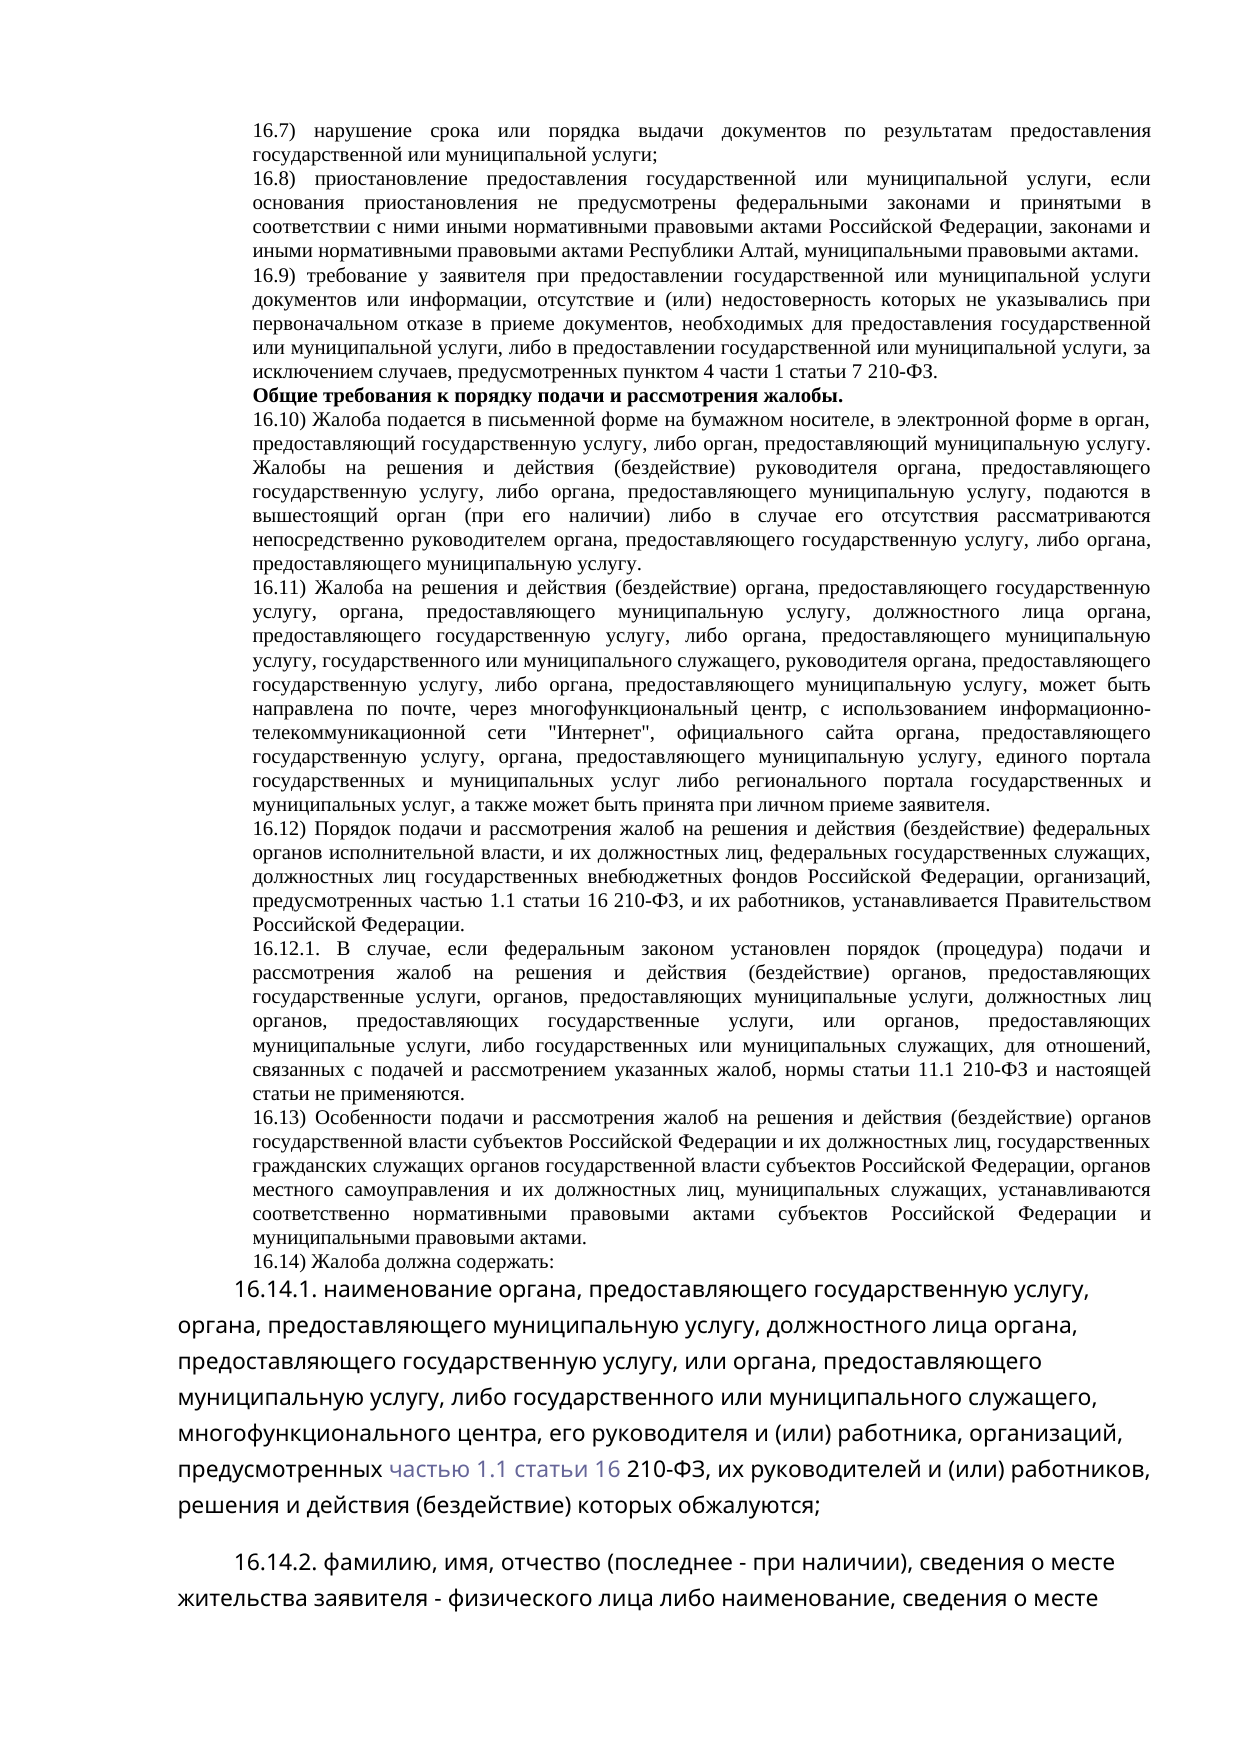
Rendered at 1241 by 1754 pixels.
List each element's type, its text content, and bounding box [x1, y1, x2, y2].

list 16.13) Особенности подачи и рассмотрения жалоб на решения и действия (бездействие) органов государственной власти субъектов Российской Федерации и их должностных лиц, государственных гражданских служащих органов государственной власти субъектов Российской Федерации, органов местного самоуправления и их должностных лиц, муниципальных служащих, устанавливаются соответственно нормативными правовыми актами субъектов Российской Федерации и муниципальными правовыми актами. [252, 1105, 1152, 1249]
list 16.9) требование у заявителя при предоставлении государственной или муниципальной услуги документов или информации, отсутствие и (или) недостоверность которых не указывались при первоначальном отказе в приеме документов, необходимых для предоставления государственной или муниципальной услуги, либо в предоставлении государственной или муниципальной услуги, за исключением случаев, предусмотренных пунктом 4 части 1 статьи 7 210-ФЗ. [252, 262, 1152, 383]
list 16.11) Жалоба на решения и действия (бездействие) органа, предоставляющего государственную услугу, органа, предоставляющего муниципальную услугу, должностного лица органа, предоставляющего государственную услугу, либо органа, предоставляющего муниципальную услугу, государственного или муниципального служащего, руководителя органа, предоставляющего государственную услугу, либо органа, предоставляющего муниципальную услугу, может быть направлена по почте, через многофункциональный центр, с использованием информационно-телекоммуникационной сети "Интернет", официального сайта органа, предоставляющего государственную услугу, органа, предоставляющего муниципальную услугу, единого портала государственных и муниципальных услуг либо регионального портала государственных и муниципальных услуг, а также может быть принята при личном приеме заявителя. [252, 575, 1152, 816]
text 16.14.1. наименование органа, предоставляющего государственную услугу, органа, предоставляющего муниципальную услугу, должностного лица органа, предоставляющего государственную услугу, или органа, предоставляющего муниципальную услугу, либо государственного или муниципального служащего, многофункционального центра, его руководителя и (или) работника, организаций, предусмотренных частью 1.1 статьи 16 210-ФЗ, их руководителей и (или) работников, решения и действия (бездействие) которых обжалуются; [177, 1273, 1152, 1520]
list 16.12) Порядок подачи и рассмотрения жалоб на решения и действия (бездействие) федеральных органов исполнительной власти, и их должностных лиц, федеральных государственных служащих, должностных лиц государственных внебюджетных фондов Российской Федерации, организаций, предусмотренных частью 1.1 статьи 16 210-ФЗ, и их работников, устанавливается Правительством Российской Федерации. [252, 816, 1152, 936]
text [177, 1546, 1152, 1613]
list Общие требования к порядку подачи и рассмотрения жалобы. [252, 383, 1152, 407]
list 16.10) Жалоба подается в письменной форме на бумажном носителе, в электронной форме в орган, предоставляющий государственную услугу, либо орган, предоставляющий муниципальную услугу. Жалобы на решения и действия (бездействие) руководителя органа, предоставляющего государственную услугу, либо органа, предоставляющего муниципальную услугу, подаются в вышестоящий орган (при его наличии) либо в случае его отсутствия рассматриваются непосредственно руководителем органа, предоставляющего государственную услугу, либо органа, предоставляющего муниципальную услугу. [252, 407, 1152, 575]
list 16.12.1. В случае, если федеральным законом установлен порядок (процедура) подачи и рассмотрения жалоб на решения и действия (бездействие) органов, предоставляющих государственные услуги, органов, предоставляющих муниципальные услуги, должностных лиц органов, предоставляющих государственные услуги, или органов, предоставляющих муниципальные услуги, либо государственных или муниципальных служащих, для отношений, связанных с подачей и рассмотрением указанных жалоб, нормы статьи 11.1 210-ФЗ и настоящей статьи не применяются. [252, 936, 1152, 1105]
list 16.8) приостановление предоставления государственной или муниципальной услуги, если основания приостановления не предусмотрены федеральными законами и принятыми в соответствии с ними иными нормативными правовыми актами Российской Федерации, законами и иными нормативными правовыми актами Республики Алтай, муниципальными правовыми актами. [252, 166, 1152, 262]
list 16.7) нарушение срока или порядка выдачи документов по результатам предоставления государственной или муниципальной услуги; [252, 118, 1152, 166]
list 16.14) Жалоба должна содержать: [252, 1249, 1152, 1273]
